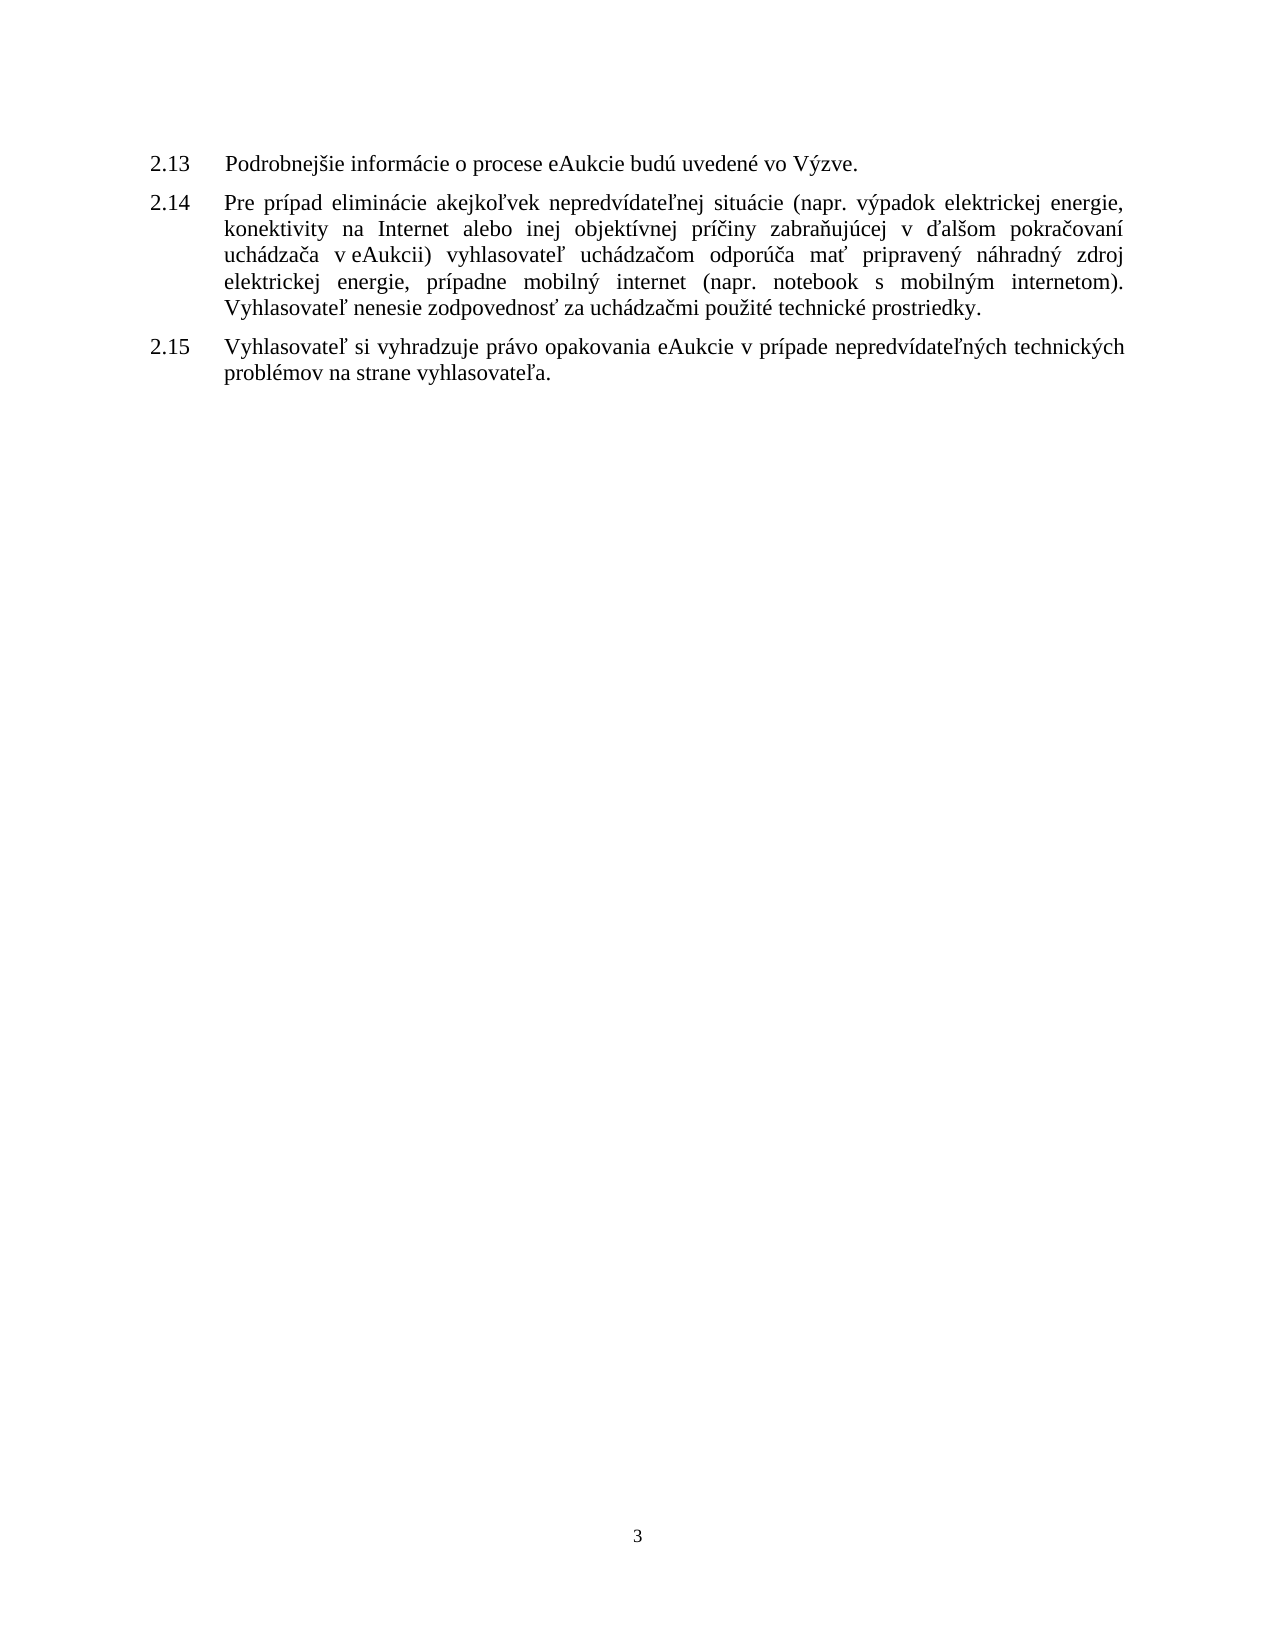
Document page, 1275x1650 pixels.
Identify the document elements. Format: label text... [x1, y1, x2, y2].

list Vyhlasovateľ si vyhradzuje právo opakovania eAukcie v prípade nepredvídateľných technických problémov na strane vyhlasovateľa. [150, 333, 1125, 386]
list Pre prípad eliminácie akejkoľvek nepredvídateľnej situácie (napr. výpadok elektrickej energie, konektivity na Internet alebo inej objektívnej príčiny zabraňujúcej v ďalšom pokračovaní uchádzača v eAukcii) vyhlasovateľ uchádzačom odporúča mať pripravený náhradný zdroj elektrickej energie, prípadne mobilný internet (napr. notebook s mobilným internetom). Vyhlasovateľ nenesie zodpovednosť za uchádzačmi použité technické prostriedky. [150, 189, 1125, 321]
list Podrobnejšie informácie o procese eAukcie budú uvedené vo Výzve. [150, 150, 1125, 176]
